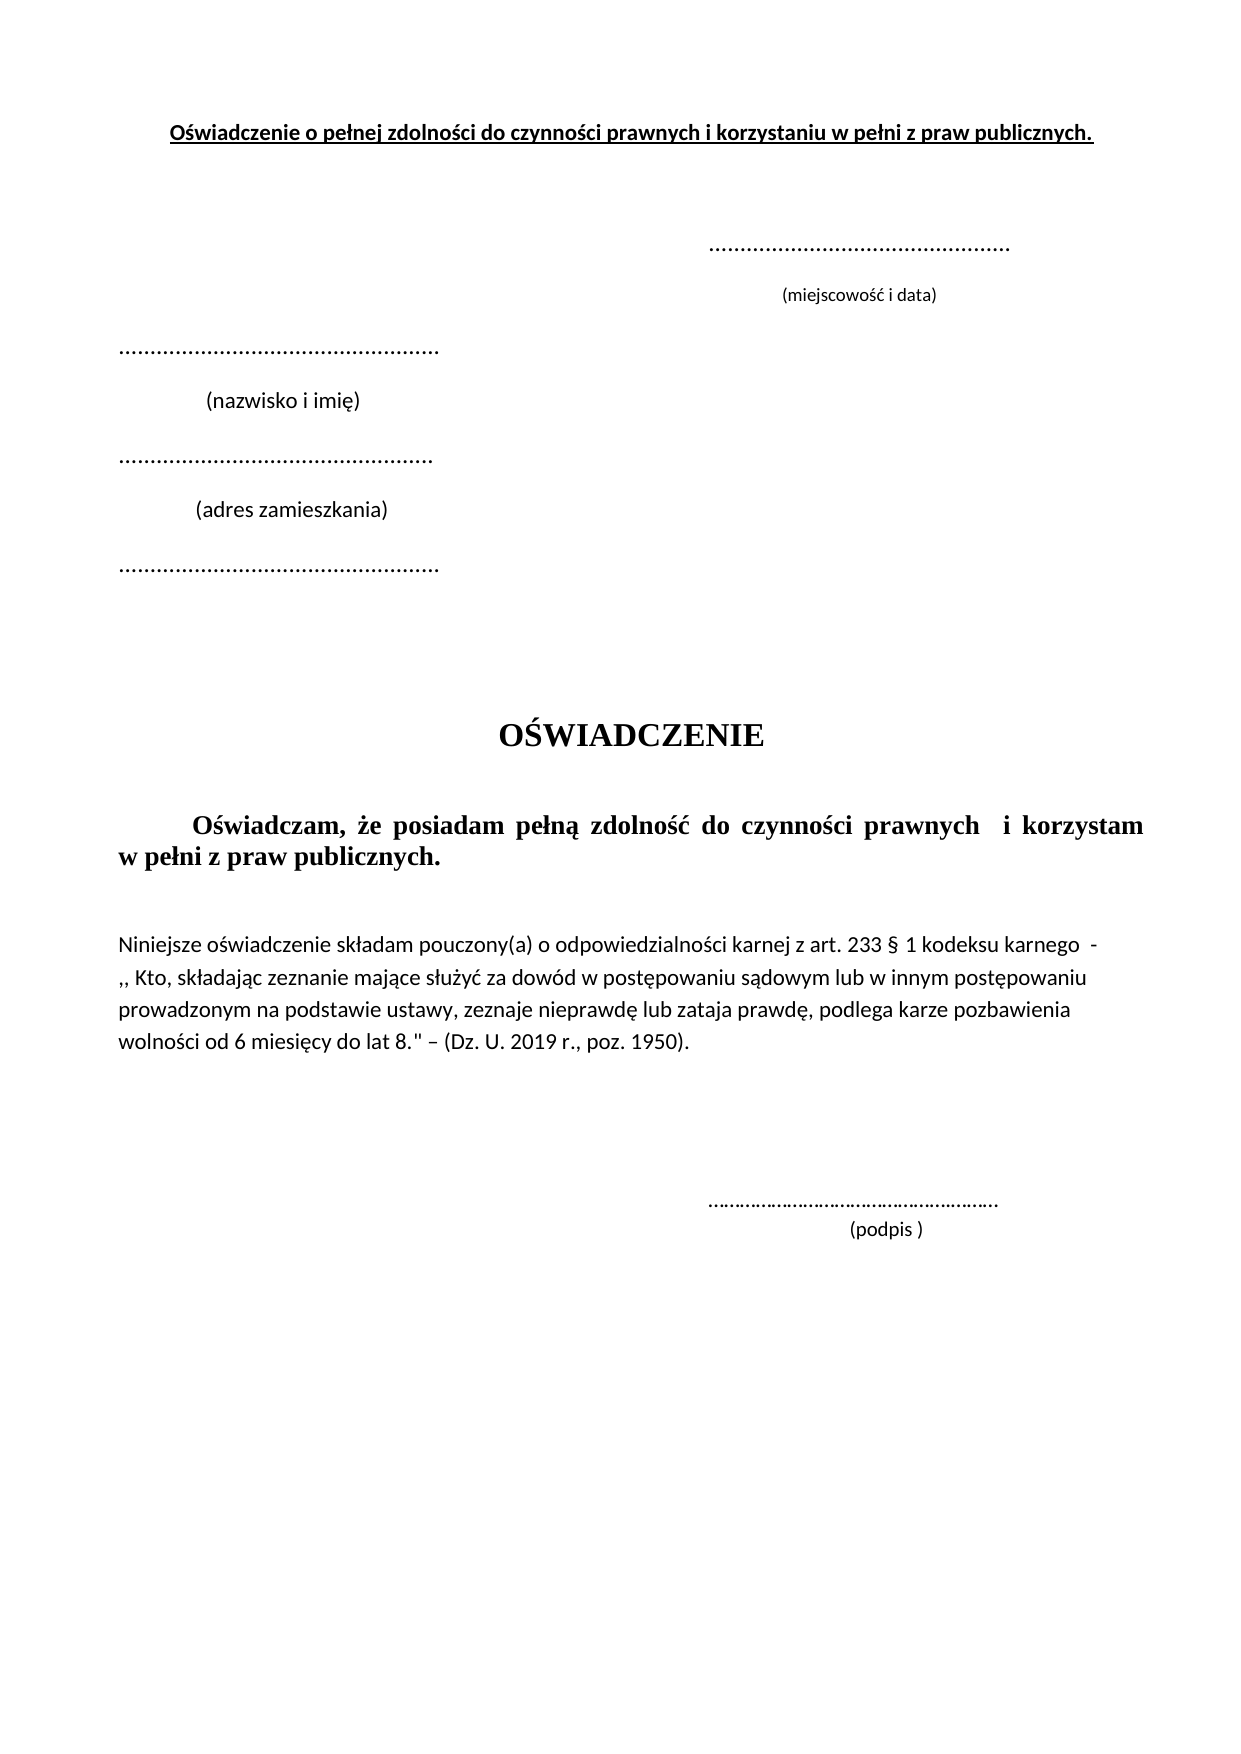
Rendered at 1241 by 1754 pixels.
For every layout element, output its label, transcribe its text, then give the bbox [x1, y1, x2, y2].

text (adres zamieszkania) [118, 495, 1145, 523]
text Oświadczam, że posiadam pełną zdolność do czynności prawnych i korzystam w pełni z praw publicznych. [118, 809, 1145, 872]
subtitle OŚWIADCZENIE [118, 715, 1145, 753]
text Oświadczenie o pełnej zdolności do czynności prawnych i korzystaniu w pełni z praw publicznych. [118, 118, 1145, 146]
text Niniejsze oświadczenie składam pouczony(a) o odpowiedzialności karnej z art. 233 § 1 kodeksu karnego - ,, Kto, składając zeznanie mające służyć za dowód w postępowaniu sądowym lub w innym postępowaniu prowadzonym na podstawie ustawy, zeznaje nieprawdę lub zataja prawdę, podlega karze pozbawienia wolności od 6 miesięcy do lat 8." – (Dz. U. 2019 r., poz. 1950). [118, 930, 1145, 1055]
text (miejscowość i data) [708, 283, 1145, 306]
text .................................................. [118, 439, 1145, 469]
text ................................................... [118, 548, 1145, 578]
text ……………………………………….……… (podpis ) [708, 1185, 1145, 1242]
text ................................................... [118, 330, 1145, 361]
text ................................................ [634, 227, 1145, 257]
text (nazwisko i imię) [118, 386, 1145, 414]
